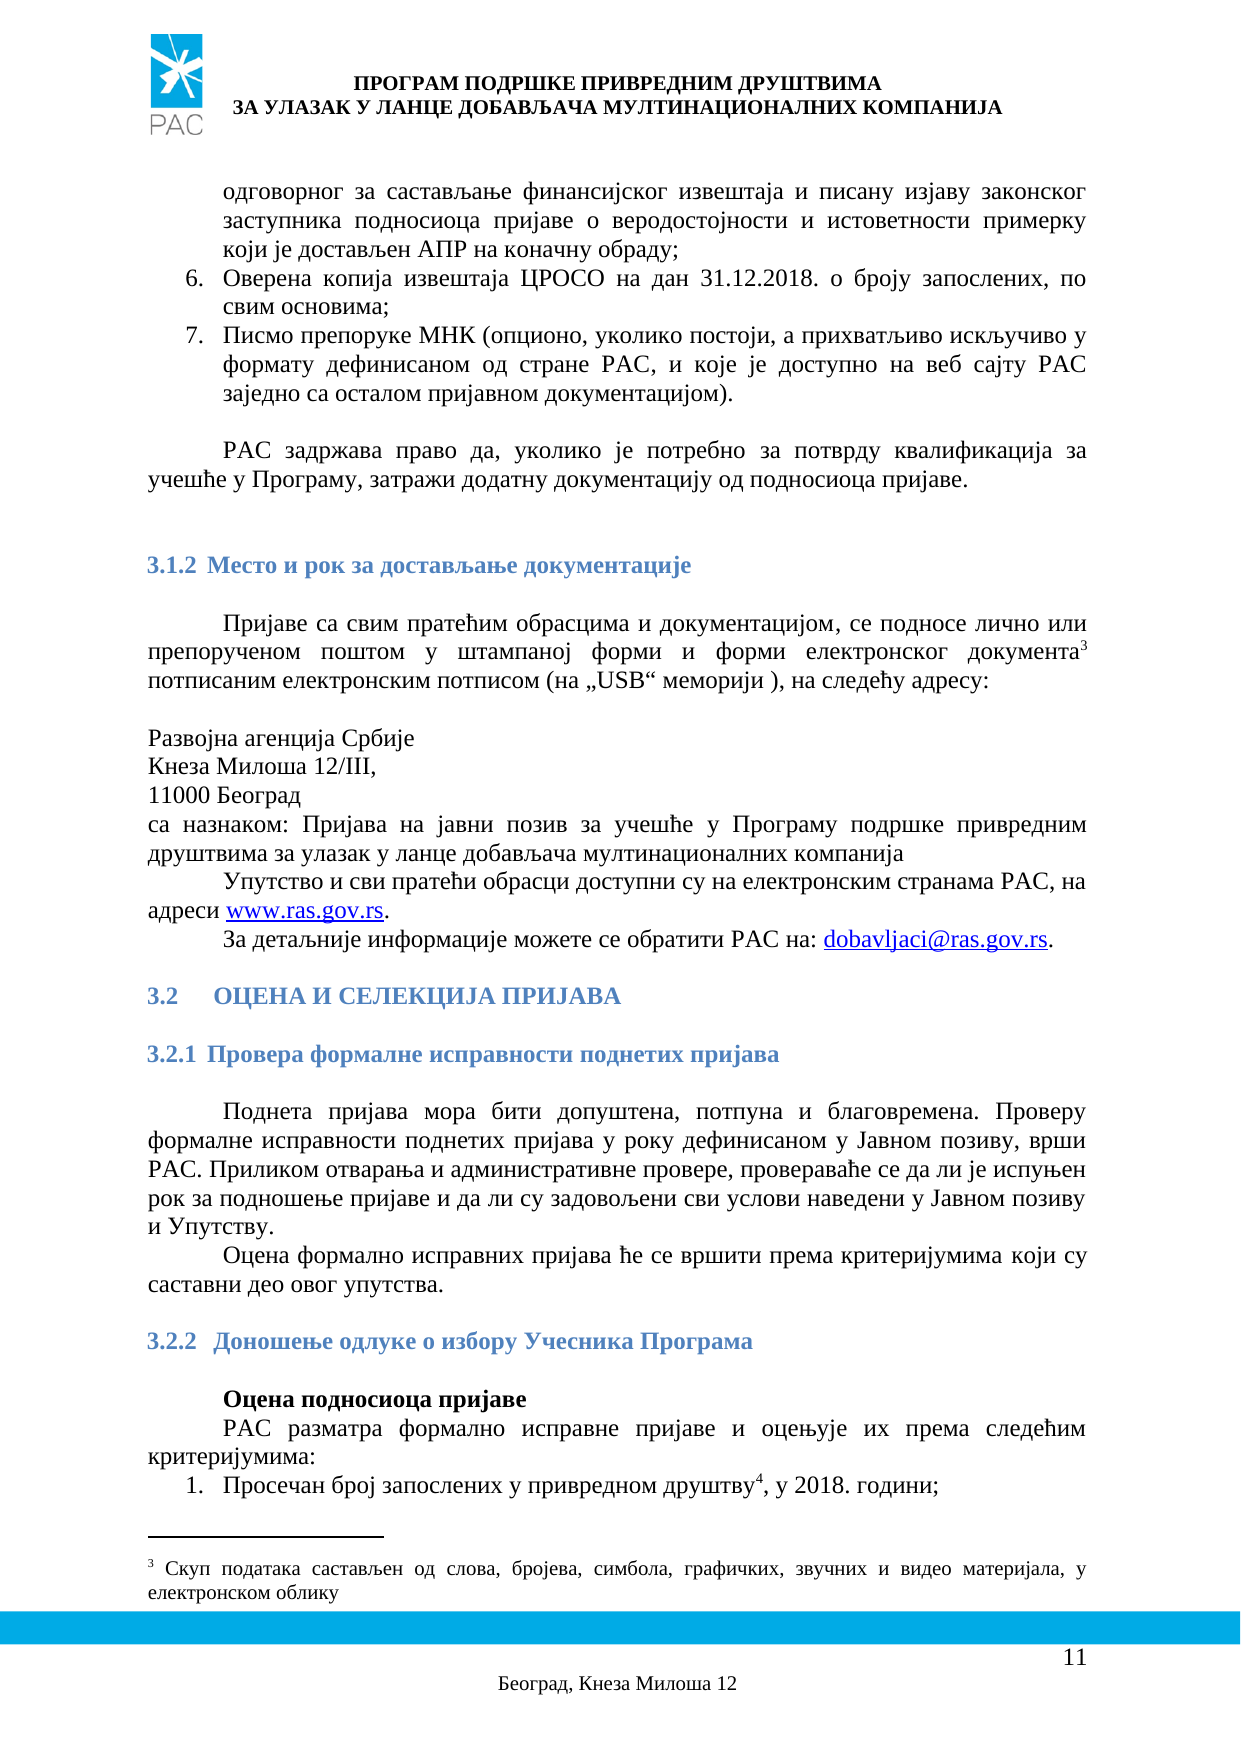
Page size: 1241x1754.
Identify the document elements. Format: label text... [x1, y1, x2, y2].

subtitle ОЦЕНА И СЕЛЕКЦИЈА ПРИЈАВА [147, 981, 1087, 1010]
list Писмо препоруке МНК (опционо, уколико постоји, а прихватљиво искључиво у формату дефинисаном од стране РАС, и које је доступно на веб сајту РАС заједно са осталом пријавном документацијом). [185, 320, 1087, 406]
text Развојна агенција Србије [148, 723, 1087, 751]
picture [150, 108, 203, 135]
text РАС разматра формално исправне пријаве и оцењује их према следећим критеријумима: [148, 1413, 1087, 1470]
list Просечан број запослених у привредном друштву, у 2018. години; [185, 1470, 1087, 1499]
text Кнеза Милоша 12/III, [148, 751, 1087, 780]
subtitle Провера формалне исправности поднетих пријава [147, 1039, 1087, 1068]
picture [190, 76, 203, 82]
text 11000 Београд [148, 780, 1087, 809]
text Пријаве са свим пратећим обрасцима и документацијом, се подносе лично или препорученом поштом у штампаној форми и форми електронског документа потписаним електронским потписом (на „USB“ меморији ), на следећу адресу: [148, 608, 1087, 694]
text Оцена формално исправних пријава ће се вршити према критеријумима који су саставни део овог упутства. [148, 1240, 1087, 1298]
subtitle Доношење одлуке о избору Учесника Програма [147, 1326, 1087, 1355]
text РАС задржава право да, уколико је потребно за потврду квалификација за учешће у Програму, затражи додатну документацију од подносиоца пријаве. [148, 435, 1087, 493]
picture [150, 48, 203, 97]
text са назнаком: Пријава на јавни позив за учешће у Програму подршке привредним друштвима за улазак у ланце добављача мултинационалних компанија [148, 809, 1087, 866]
text Поднета пријава мора бити допуштена, потпуна и благовремена. Проверу формалне исправности поднетих пријава у року дефинисаном у Јавном позиву, врши РАС. Приликом отварања и административне провере, провераваће се да ли је испуњен рок за подношење пријаве и да ли су задовољени сви услови наведени у Јавном позиву и Упутству. [148, 1096, 1087, 1240]
text За детаљније информације можете се обратити РАС на: dobavljaci@ras.gov.rs. [148, 924, 1086, 953]
text Упутство и сви пратећи обрасци доступни су на електронским странама РАС, на адреси www.ras.gov.rs. [148, 866, 1087, 924]
text Оцена подносиоца пријаве [148, 1384, 1087, 1413]
list Оверена копија извештаја ЦРОСО на дан 31.12.2018. о броју запослених, по свим основима; [185, 263, 1087, 320]
subtitle Место и рок за достављање документације [147, 550, 1087, 579]
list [185, 176, 1087, 263]
